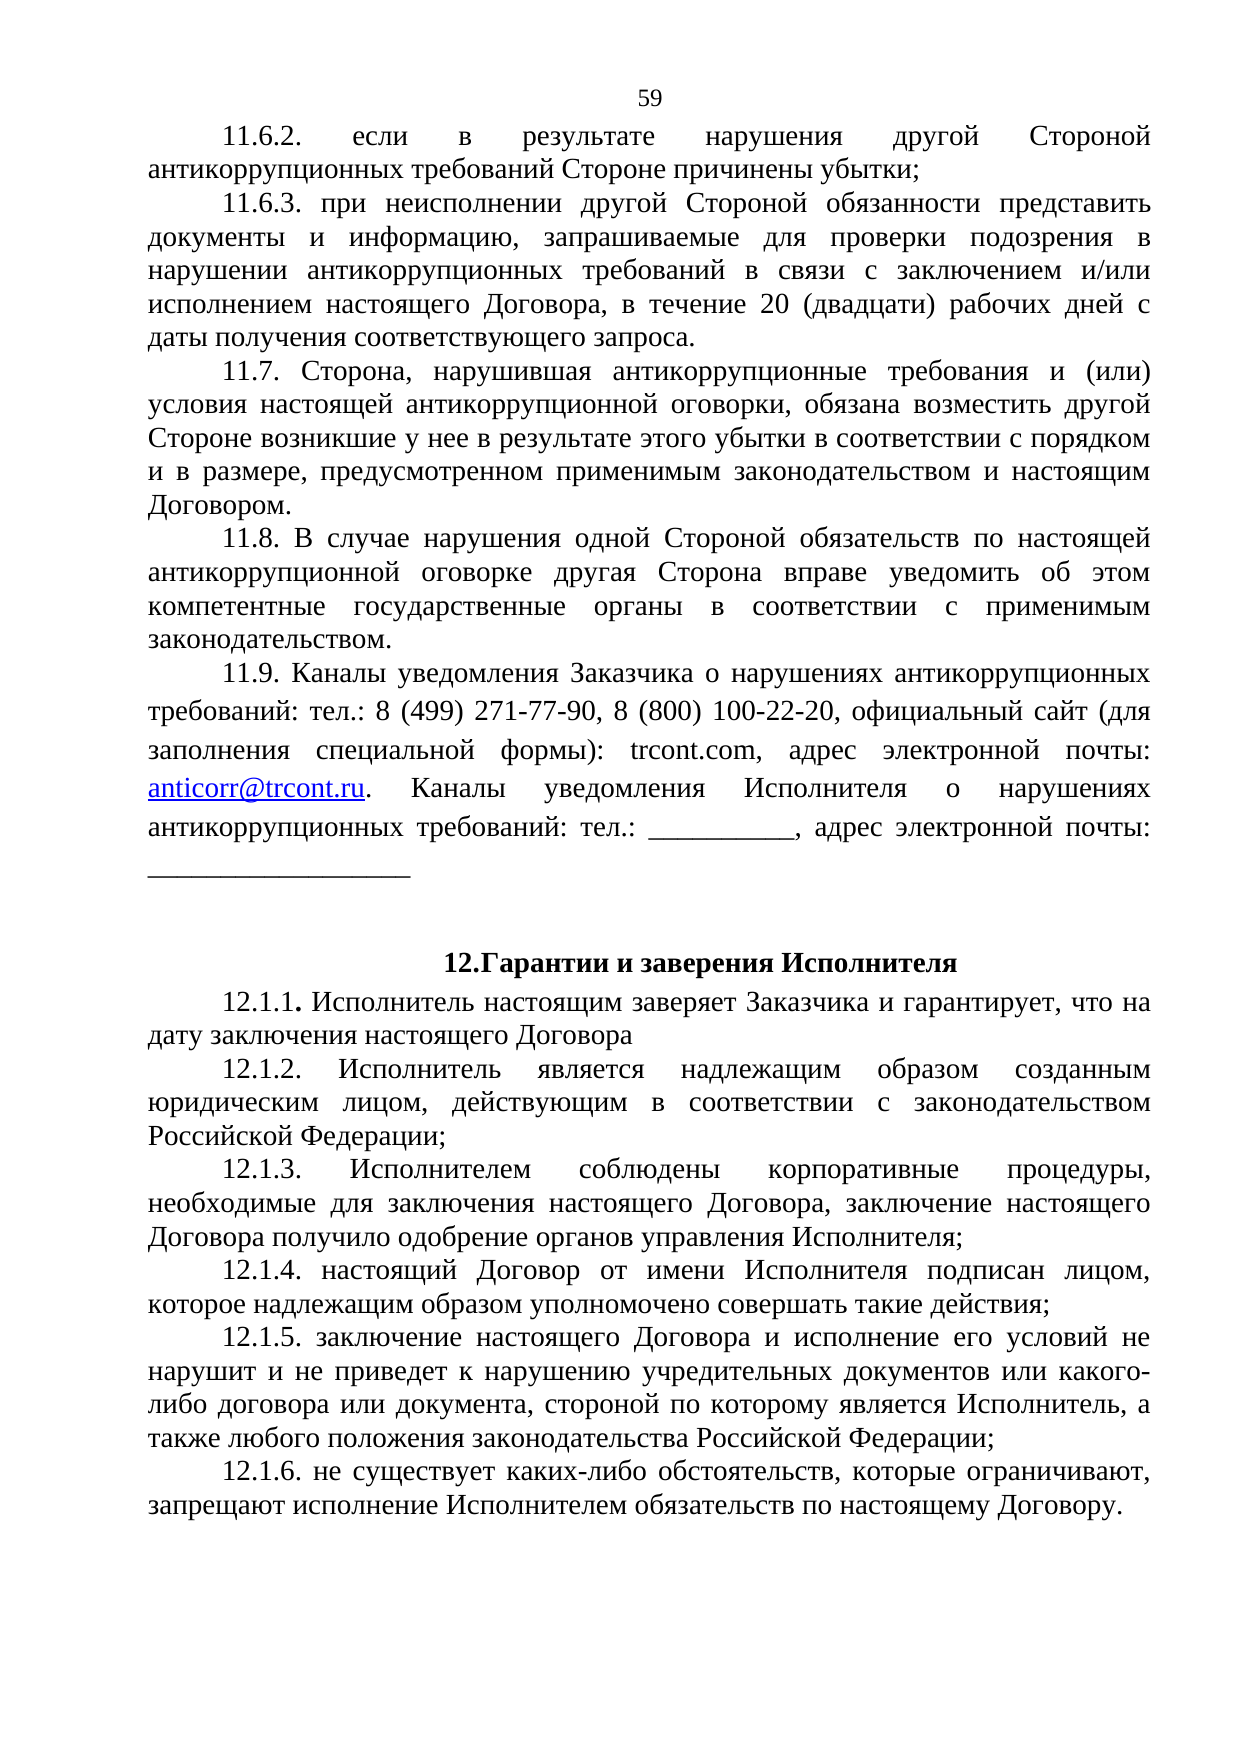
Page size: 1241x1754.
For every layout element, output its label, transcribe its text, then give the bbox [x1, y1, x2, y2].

text 11.8. В случае нарушения одной Стороной обязательств по настоящей антикоррупционной оговорке другая Сторона вправе уведомить об этом компетентные государственные органы в соответствии с применимым законодательством. [148, 521, 1152, 655]
text 12.1.3. Исполнителем соблюдены корпоративные процедуры, необходимые для заключения настоящего Договора, заключение настоящего Договора получило одобрение органов управления Исполнителя; [148, 1152, 1152, 1252]
list Гарантии и заверения Исполнителя [443, 945, 1152, 979]
text 12.1.4. настоящий Договор от имени Исполнителя подписан лицом, которое надлежащим образом уполномочено совершать такие действия; [148, 1252, 1152, 1319]
text 12.1.1. Исполнитель настоящим заверяет Заказчика и гарантирует, что на дату заключения настоящего Договора [148, 984, 1152, 1051]
text 11.9. Каналы уведомления Заказчика о нарушениях антикоррупционных требований: тел.: 8 (499) 271-77-90, 8 (800) 100-22-20, официальный сайт (для заполнения специальной формы): trcont.com, адрес электронной почты: anticorr@trcont.ru. Каналы уведомления Исполнителя о нарушениях антикоррупционных требований: тел.: __________, адрес электронной почты: __________________ [148, 655, 1152, 881]
text 11.7. Сторона, нарушившая антикоррупционные требования и (или) условия настоящей антикоррупционной оговорки, обязана возместить другой Стороне возникшие у нее в результате этого убытки в соответствии с порядком и в размере, предусмотренном применимым законодательством и настоящим Договором. [148, 353, 1152, 521]
text 11.6.3. при неисполнении другой Стороной обязанности представить документы и информацию, запрашиваемые для проверки подозрения в нарушении антикоррупционных требований в связи с заключением и/или исполнением настоящего Договора, в течение 20 (двадцати) рабочих дней с даты получения соответствующего запроса. [148, 185, 1152, 353]
text 11.6.2. если в результате нарушения другой Стороной антикоррупционных требований Стороне причинены убытки; [148, 118, 1152, 185]
text 12.1.6. не существует каких-либо обстоятельств, которые ограничивают, запрещают исполнение Исполнителем обязательств по настоящему Договору. [148, 1453, 1152, 1521]
text 12.1.2. Исполнитель является надлежащим образом созданным юридическим лицом, действующим в соответствии с законодательством Российской Федерации; [148, 1051, 1152, 1152]
text 12.1.5. заключение настоящего Договора и исполнение его условий не нарушит и не приведет к нарушению учредительных документов или какого-либо договора или документа, стороной по которому является Исполнитель, а также любого положения законодательства Российской Федерации; [148, 1319, 1152, 1453]
